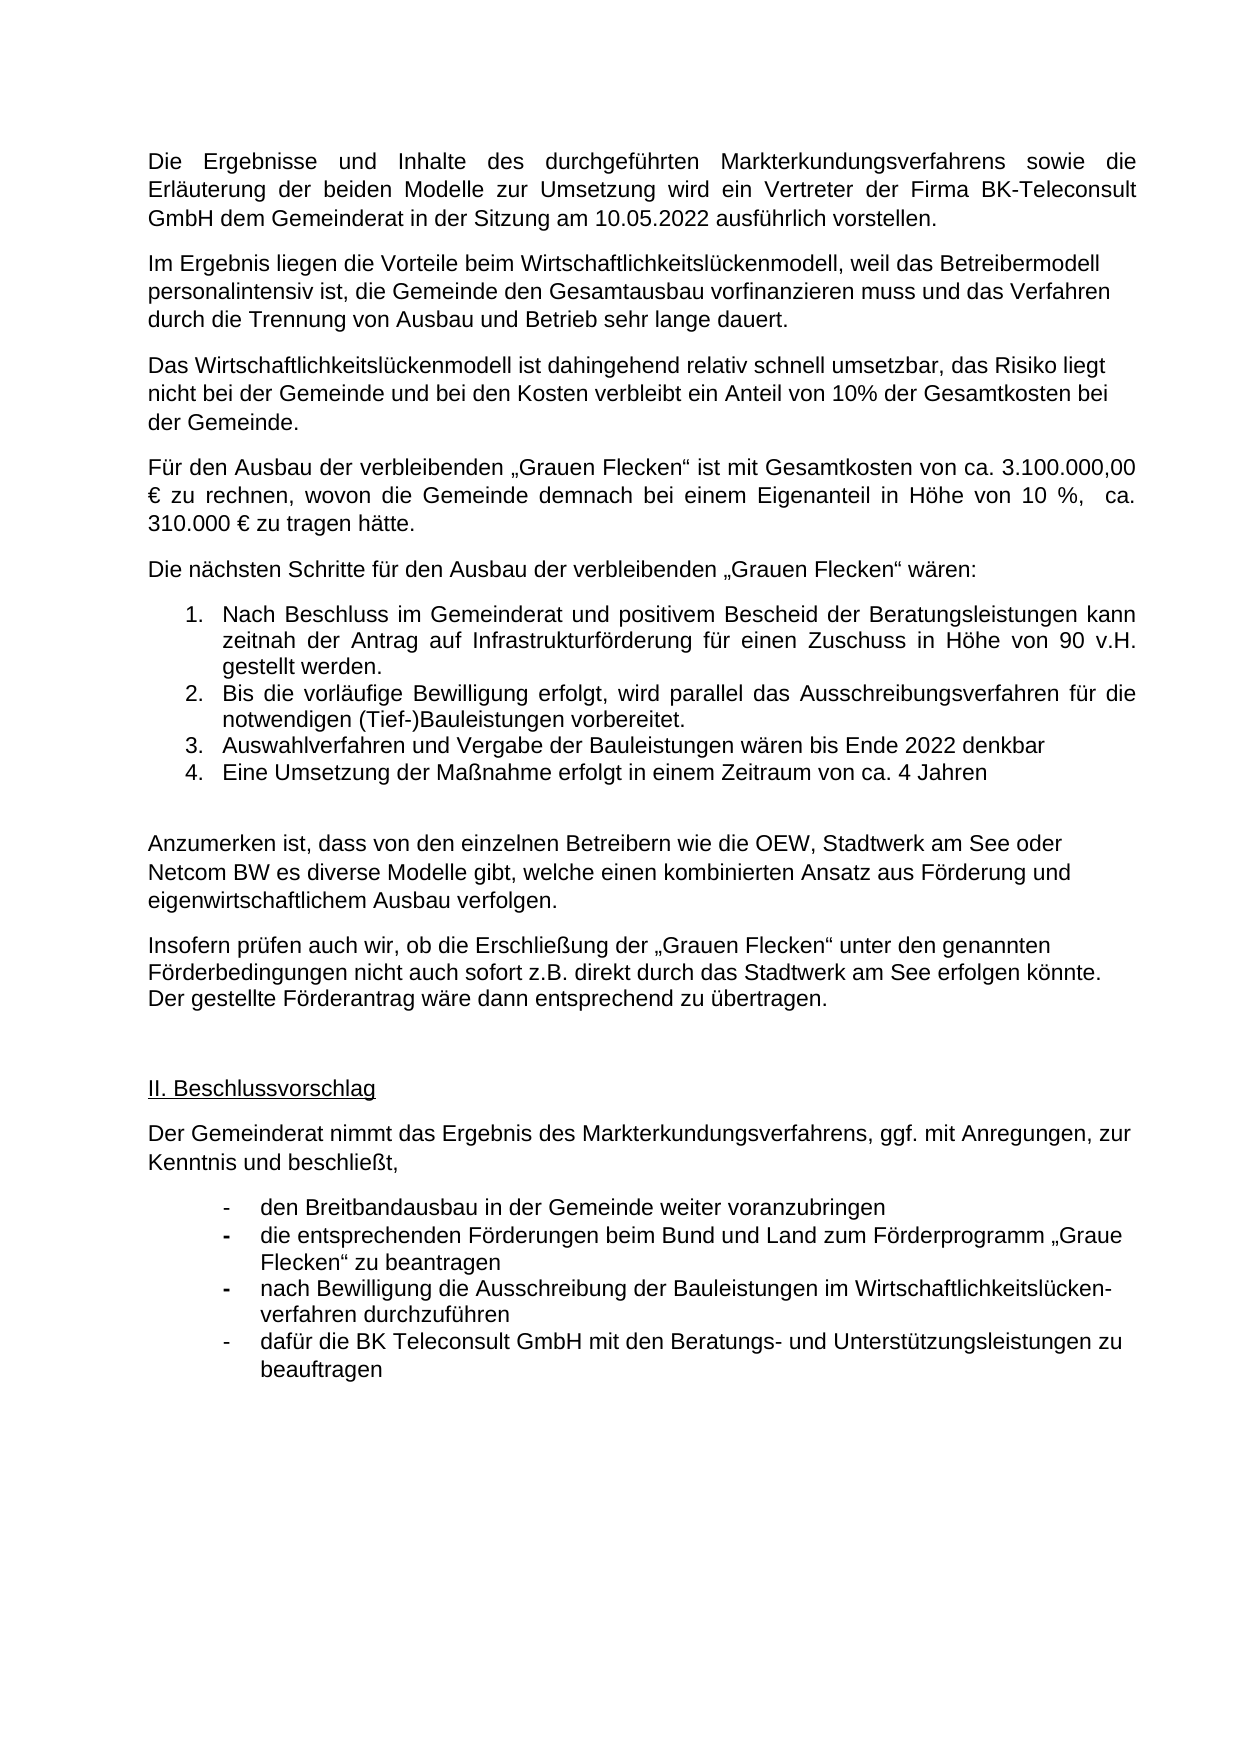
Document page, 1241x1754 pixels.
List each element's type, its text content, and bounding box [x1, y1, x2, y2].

list dafür die BK Teleconsult GmbH mit den Beratungs- und Unterstützungsleistungen zu beauftragen [223, 1328, 1137, 1382]
text Der Gemeinderat nimmt das Ergebnis des Markterkundungsverfahrens, ggf. mit Anregungen, zur Kenntnis und beschließt, [148, 1120, 1137, 1175]
list den Breitbandausbau in der Gemeinde weiter voranzubringen [223, 1194, 1137, 1220]
text Die Ergebnisse und Inhalte des durchgeführten Markterkundungsverfahrens sowie die Erläuterung der beiden Modelle zur Umsetzung wird ein Vertreter der Firma BK-Teleconsult GmbH dem Gemeinderat in der Sitzung am 10.05.2022 ausführlich vorstellen. [148, 148, 1137, 231]
list die entsprechenden Förderungen beim Bund und Land zum Förderprogramm „Graue Flecken“ zu beantragen [223, 1222, 1137, 1275]
text Für den Ausbau der verbleibenden „Grauen Flecken“ ist mit Gesamtkosten von ca. 3.100.000,00 € zu rechnen, wovon die Gemeinde demnach bei einem Eigenanteil in Höhe von 10 %, ca. 310.000 € zu tragen hätte. [148, 453, 1137, 537]
text Die nächsten Schritte für den Ausbau der verbleibenden „Grauen Flecken“ wären: [148, 556, 1137, 582]
list Bis die vorläufige Bewilligung erfolgt, wird parallel das Ausschreibungsverfahren für die notwendigen (Tief-)Bauleistungen vorbereitet. [185, 680, 1137, 732]
text Das Wirtschaftlichkeitslückenmodell ist dahingehend relativ schnell umsetzbar, das Risiko liegt nicht bei der Gemeinde und bei den Kosten verbleibt ein Anteil von 10% der Gesamtkosten bei der Gemeinde. [148, 352, 1137, 435]
text Insofern prüfen auch wir, ob die Erschließung der „Grauen Flecken“ unter den genannten Förderbedingungen nicht auch sofort z.B. direkt durch das Stadtwerk am See erfolgen könnte. [148, 932, 1137, 985]
text Anzumerken ist, dass von den einzelnen Betreibern wie die OEW, Stadtwerk am See oder Netcom BW es diverse Modelle gibt, welche einen kombinierten Ansatz aus Förderung und eigenwirtschaftlichem Ausbau verfolgen. [148, 830, 1137, 913]
text Der gestellte Förderantrag wäre dann entsprechend zu übertragen. [148, 985, 1137, 1011]
list Eine Umsetzung der Maßnahme erfolgt in einem Zeitraum von ca. 4 Jahren [185, 759, 1137, 785]
list nach Bewilligung die Ausschreibung der Bauleistungen im Wirtschaftlichkeitslücken-verfahren durchzuführen [223, 1275, 1196, 1328]
list Auswahlverfahren und Vergabe der Bauleistungen wären bis Ende 2022 denkbar [185, 732, 1137, 759]
text Im Ergebnis liegen die Vorteile beim Wirtschaftlichkeitslückenmodell, weil das Betreibermodell personalintensiv ist, die Gemeinde den Gesamtausbau vorfinanzieren muss und das Verfahren durch die Trennung von Ausbau und Betrieb sehr lange dauert. [148, 249, 1137, 333]
list Nach Beschluss im Gemeinderat und positivem Bescheid der Beratungsleistungen kann zeitnah der Antrag auf Infrastrukturförderung für einen Zuschuss in Höhe von 90 v.H. gestellt werden. [185, 601, 1137, 680]
text II. Beschlussvorschlag [148, 1075, 1137, 1101]
